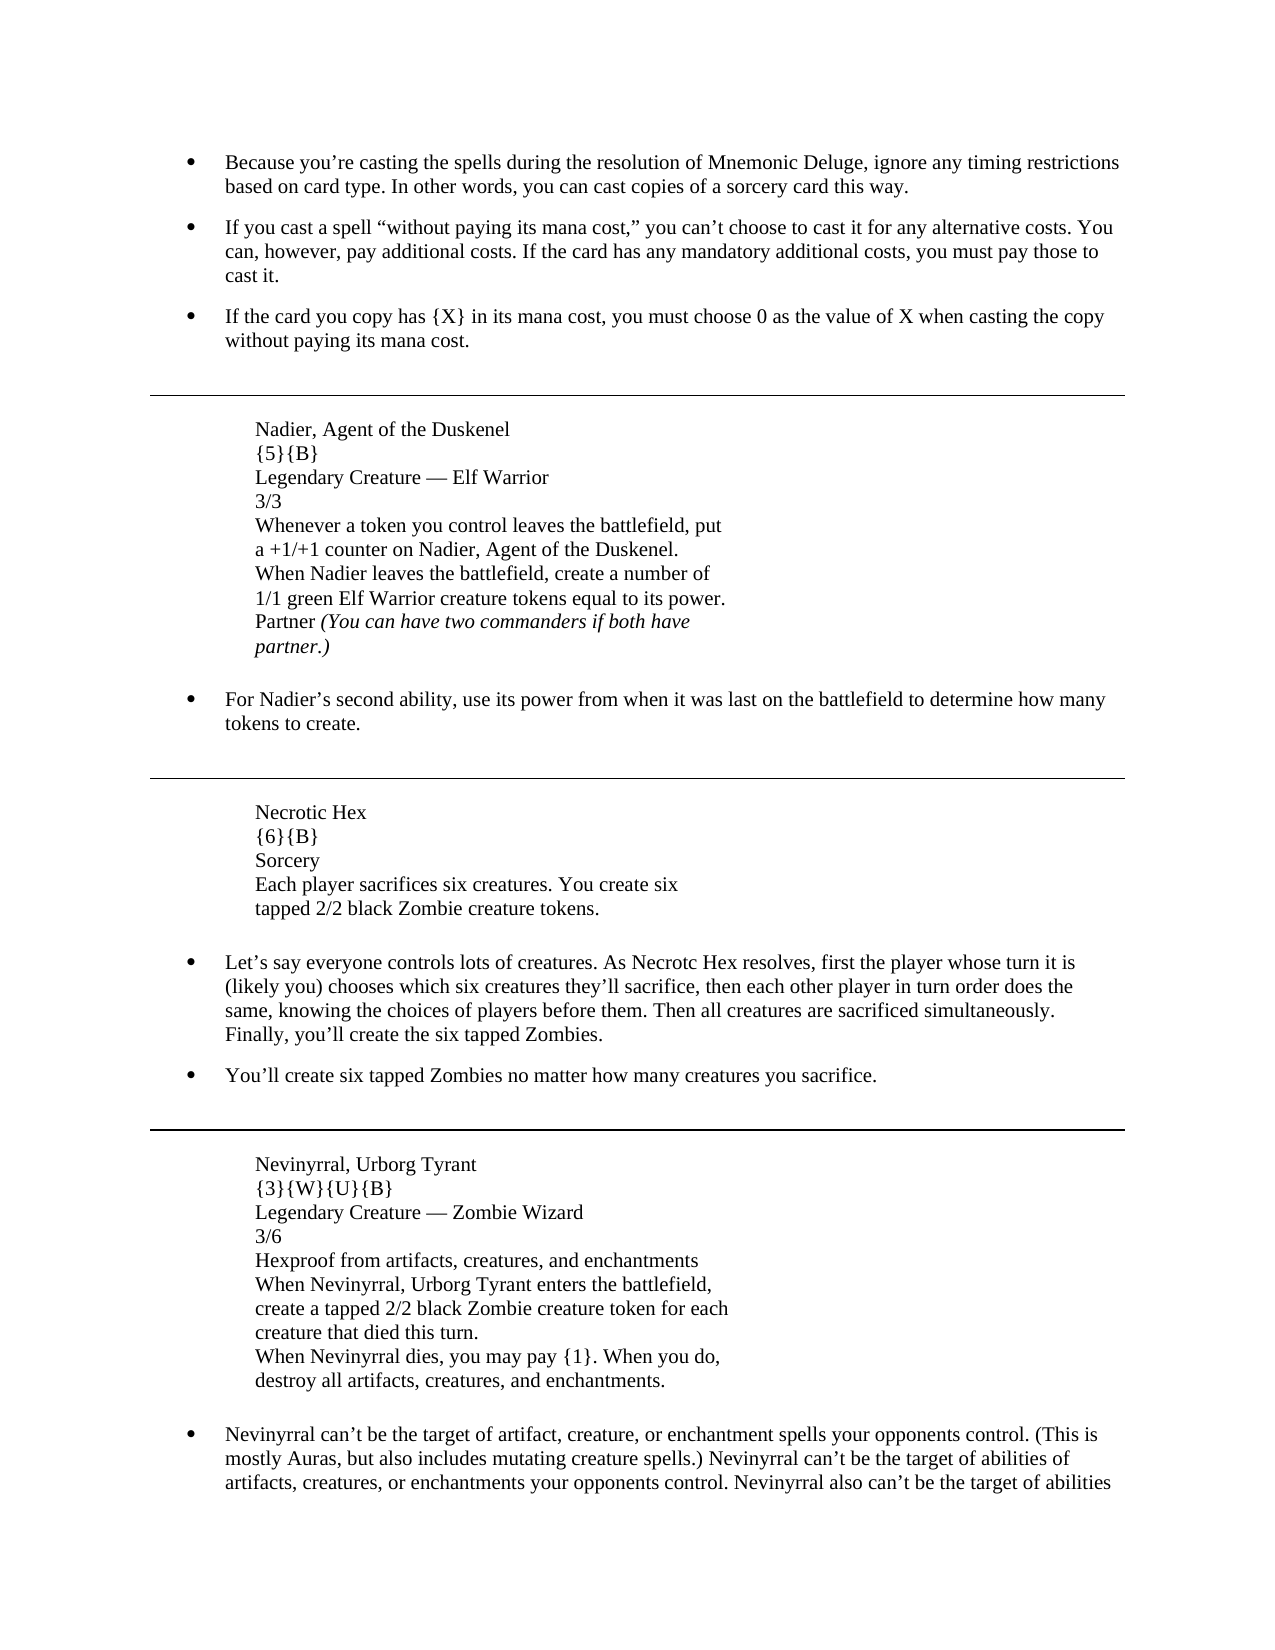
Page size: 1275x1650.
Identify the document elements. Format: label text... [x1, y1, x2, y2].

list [187, 1422, 1125, 1494]
list For Nadier’s second ability, use its power from when it was last on the battlefield to determine how many tokens to create. [187, 687, 1125, 735]
text Nadier, Agent of the Duskenel {5}{B} Legendary Creature — Elf Warrior 3/3 Whenever a token you control leaves the battlefield, put a +1/+1 counter on Nadier, Agent of the Duskenel. When Nadier leaves the battlefield, create a number of 1/1 green Elf Warrior creature tokens equal to its power. Partner (You can have two commanders if both have partner.) [255, 417, 735, 658]
list Because you’re casting the spells during the resolution of Mnemonic Deluge, ignore any timing restrictions based on card type. In other words, you can cast copies of a sorcery card this way. [187, 150, 1125, 198]
list Let’s say everyone controls lots of creatures. As Necrotc Hex resolves, first the player whose turn it is (likely you) chooses which six creatures they’ll sacrifice, then each other player in turn order does the same, knowing the choices of players before them. Then all creatures are sacrificed simultaneously. Finally, you’ll create the six tapped Zombies. [187, 949, 1125, 1046]
text If the card you copy has {X} in its mana cost, you must choose 0 as the value of X when casting the copy without paying its mana cost. [187, 304, 1125, 352]
text If you cast a spell “without paying its mana cost,” you can’t choose to cast it for any alternative costs. You can, however, pay additional costs. If the card has any mandatory additional costs, you must pay those to cast it. [187, 215, 1125, 287]
text Nevinyrral, Urborg Tyrant {3}{W}{U}{B} Legendary Creature — Zombie Wizard 3/6 Hexproof from artifacts, creatures, and enchantments When Nevinyrral, Urborg Tyrant enters the battlefield, create a tapped 2/2 black Zombie creature token for each creature that died this turn. When Nevinyrral dies, you may pay {1}. When you do, destroy all artifacts, creatures, and enchantments. [255, 1152, 735, 1392]
list You’ll create six tapped Zombies no matter how many creatures you sacrifice. [187, 1062, 1125, 1087]
text Necrotic Hex {6}{B} Sorcery Each player sacrifices six creatures. You create six tapped 2/2 black Zombie creature tokens. [255, 800, 735, 920]
